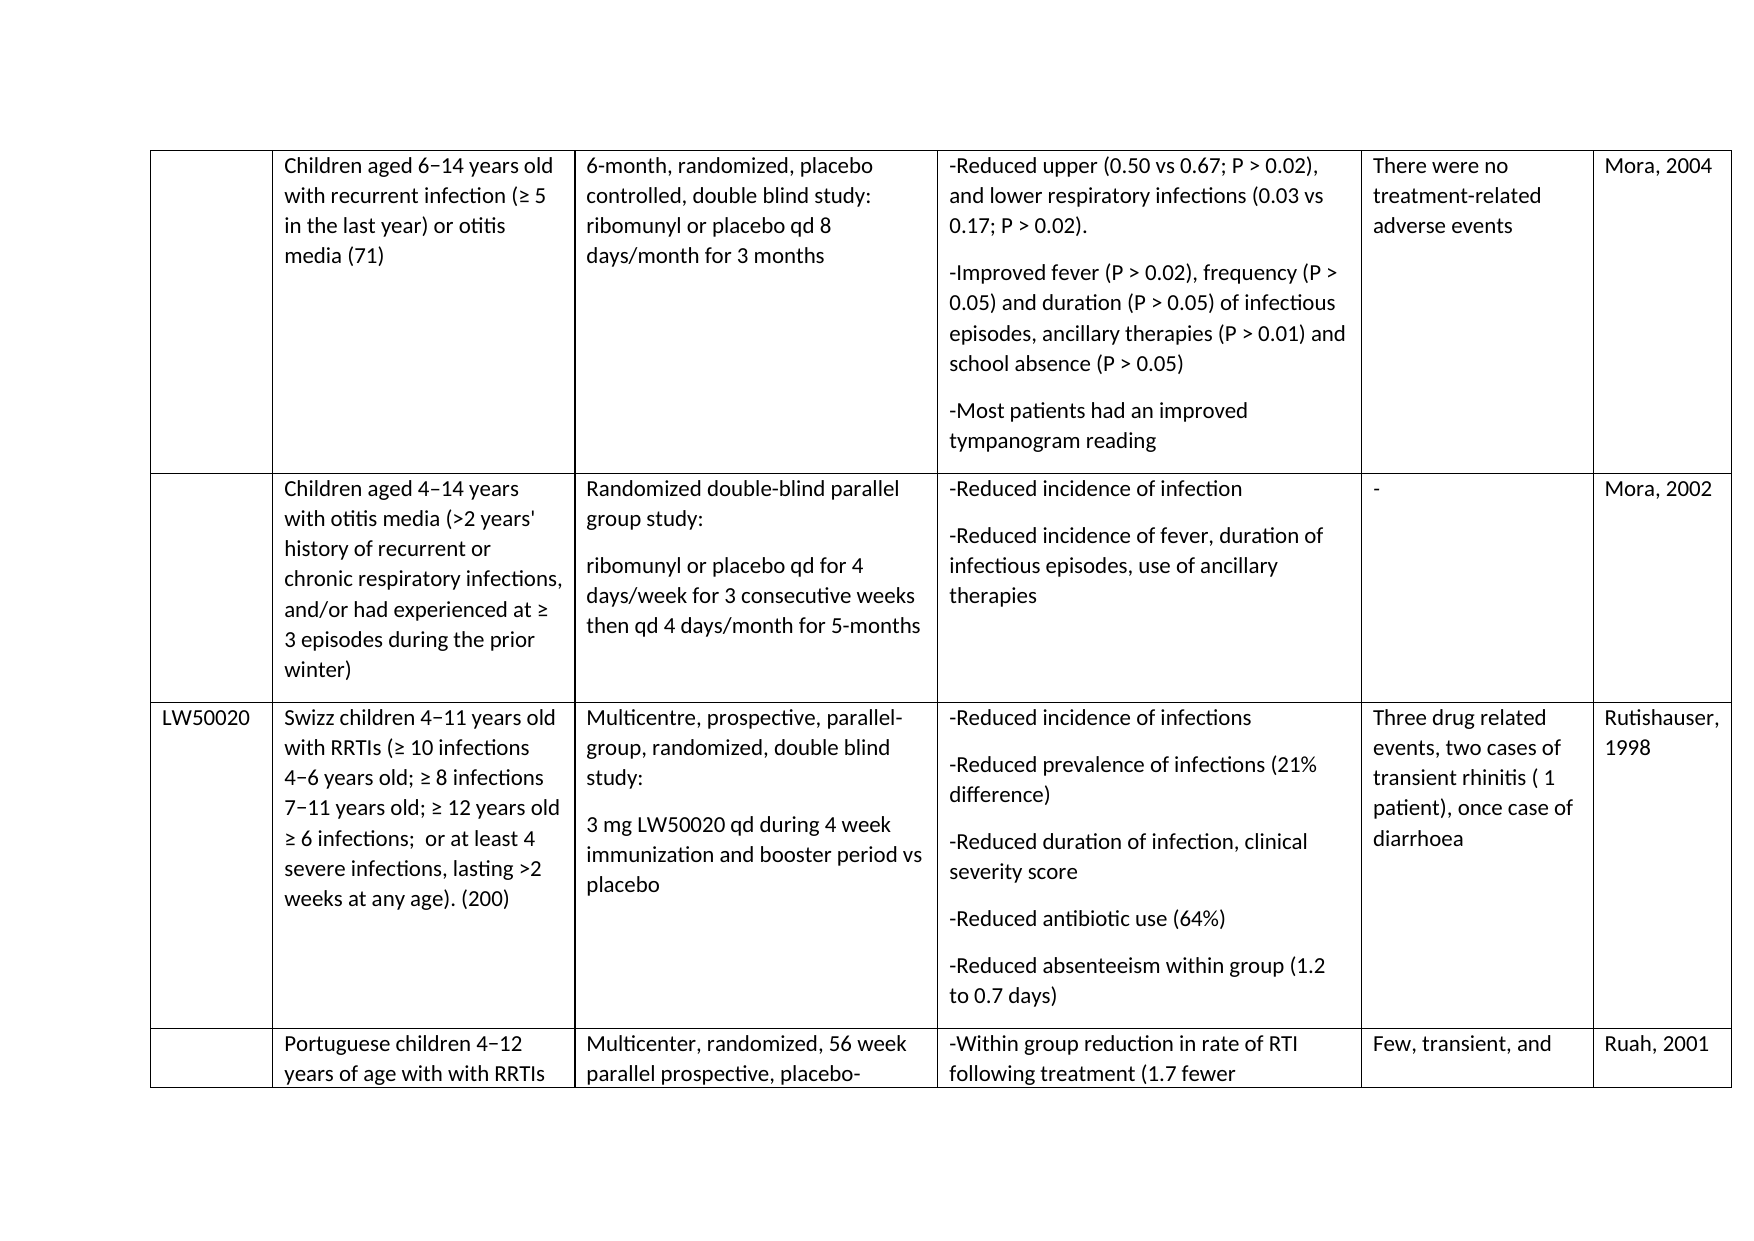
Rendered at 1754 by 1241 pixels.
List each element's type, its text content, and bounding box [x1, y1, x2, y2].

table_cell Mora, 2002 [1594, 474, 1731, 702]
table_cell Randomized double-blind parallel group study: ribomunyl or placebo qd for 4 days/week for 3 consecutive weeks then qd 4 days/month for 5-months [576, 474, 937, 702]
table_cell Three drug related events, two cases of transient rhinitis ( 1 patient), once case of diarrhoea [1362, 703, 1593, 1028]
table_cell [576, 1029, 937, 1087]
table_cell [151, 151, 272, 473]
table_cell -Reduced incidence of infections -Reduced prevalence of infections (21% difference) -Reduced duration of infection, clinical severity score -Reduced antibiotic use (64%) -Reduced absenteeism within group (1.2 to 0.7 days) [938, 703, 1361, 1028]
table_cell There were no treatment-related adverse events [1362, 151, 1593, 473]
table_cell 6-month, randomized, placebo controlled, double blind study: ribomunyl or placebo qd 8 days/month for 3 months [576, 151, 937, 473]
table_cell LW50020 [151, 703, 272, 1028]
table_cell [273, 1029, 574, 1087]
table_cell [938, 1029, 1361, 1087]
table_cell [151, 1029, 272, 1087]
table_cell -Reduced upper (0.50 vs 0.67; P > 0.02), and lower respiratory infections (0.03 vs 0.17; P > 0.02). -Improved fever (P > 0.02), frequency (P > 0.05) and duration (P > 0.05) of infectious episodes, ancillary therapies (P > 0.01) and school absence (P > 0.05) -Most patients had an improved tympanogram reading [938, 151, 1361, 473]
table_cell Multicentre, prospective, parallel-group, randomized, double blind study: 3 mg LW50020 qd during 4 week immunization and booster period vs placebo [576, 703, 937, 1028]
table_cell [1362, 1029, 1593, 1087]
table_cell -Reduced incidence of infection -Reduced incidence of fever, duration of infectious episodes, use of ancillary therapies [938, 474, 1361, 702]
table_cell - [1362, 474, 1593, 702]
table_cell Children aged 6−14 years old with recurrent infection (≥ 5 in the last year) or otitis media (71) [273, 151, 574, 473]
table_cell Rutishauser, 1998 [1594, 703, 1731, 1028]
table_cell Swizz children 4−11 years old with RRTIs (≥ 10 infections 4−6 years old; ≥ 8 infections 7−11 years old; ≥ 12 years old ≥ 6 infections; or at least 4 severe infections, lasting >2 weeks at any age). (200) [273, 703, 574, 1028]
table_cell Mora, 2004 [1594, 151, 1731, 473]
table_cell Ruah, 2001 [1594, 1029, 1731, 1087]
table_cell [151, 474, 272, 702]
table_cell Children aged 4–14 years with otitis media (>2 years' history of recurrent or chronic respiratory infections, and/or had experienced at ≥ 3 episodes during the prior winter) [273, 474, 574, 702]
